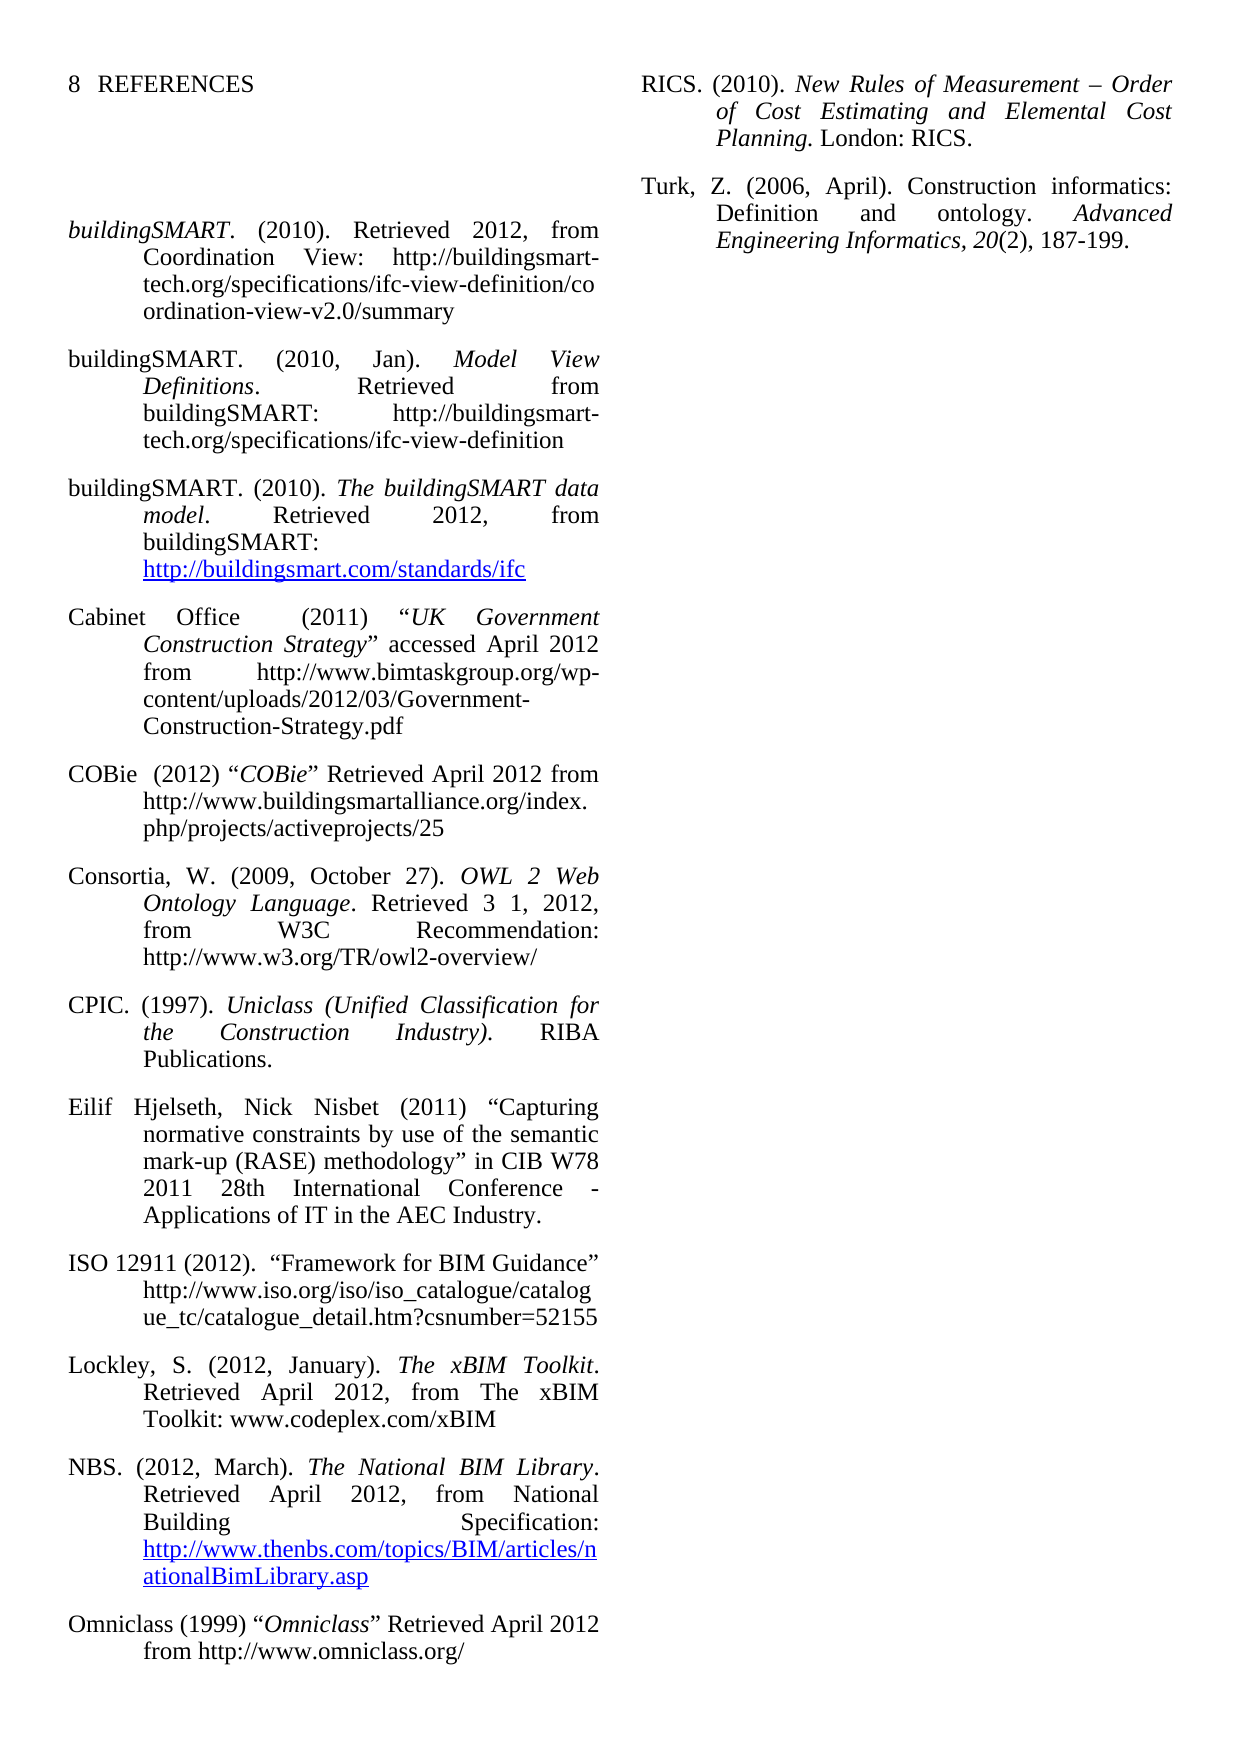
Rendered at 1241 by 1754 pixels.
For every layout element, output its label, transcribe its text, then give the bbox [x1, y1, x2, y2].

text RICS. (2010). New Rules of Measurement – Order of Cost Estimating and Elemental Cost Planning. London: RICS. [641, 71, 1172, 152]
text CPIC. (1997). Uniclass (Unified Classification for the Construction Industry). RIBA Publications. [68, 992, 599, 1073]
text Consortia, W. (2009, October 27). OWL 2 Web Ontology Language. Retrieved 3 1, 2012, from W3C Recommendation: http://www.w3.org/TR/owl2-overview/ [68, 862, 599, 971]
text COBie (2012) “COBie” Retrieved April 2012 from http://www.buildingsmartalliance.org/index.php/projects/activeprojects/25 [68, 760, 599, 842]
text Eilif Hjelseth, Nick Nisbet (2011) “Capturing normative constraints by use of the semantic mark-up (RASE) methodology” in CIB W78 2011 28th International Conference - Applications of IT in the AEC Industry. [68, 1094, 599, 1229]
text buildingSMART. (2010). Retrieved 2012, from Coordination View: http://buildingsmart-tech.org/specifications/ifc-view-definition/coordination-view-v2.0/summary [68, 217, 599, 325]
text buildingSMART. (2010, Jan). Model View Definitions. Retrieved from buildingSMART: http://buildingsmart-tech.org/specifications/ifc-view-definition [68, 346, 599, 454]
text NBS. (2012, March). The National BIM Library. Retrieved April 2012, from National Building Specification: http://www.thenbs.com/topics/BIM/articles/nationalBimLibrary.asp [68, 1454, 599, 1589]
text Turk, Z. (2006, April). Construction informatics: Definition and ontology. Advanced Engineering Informatics, 20(2), 187-199. [641, 173, 1172, 254]
text Lockley, S. (2012, January). The xBIM Toolkit. Retrieved April 2012, from The xBIM Toolkit: www.codeplex.com/xBIM [68, 1352, 599, 1433]
subtitle references [68, 71, 599, 98]
text buildingSMART. (2010). The buildingSMART data model. Retrieved 2012, from buildingSMART: http://buildingsmart.com/standards/ifc [68, 475, 599, 583]
text Omniclass (1999) “Omniclass” Retrieved April 2012 from http://www.omniclass.org/ [68, 1610, 599, 1664]
text Cabinet Office (2011) “UK Government Construction Strategy” accessed April 2012 from http://www.bimtaskgroup.org/wp-content/uploads/2012/03/Government-Construction-Strategy.pdf [68, 604, 599, 739]
text ISO 12911 (2012). “Framework for BIM Guidance” http://www.iso.org/iso/iso_catalogue/catalogue_tc/catalogue_detail.htm?csnumber=52155 [68, 1250, 599, 1331]
